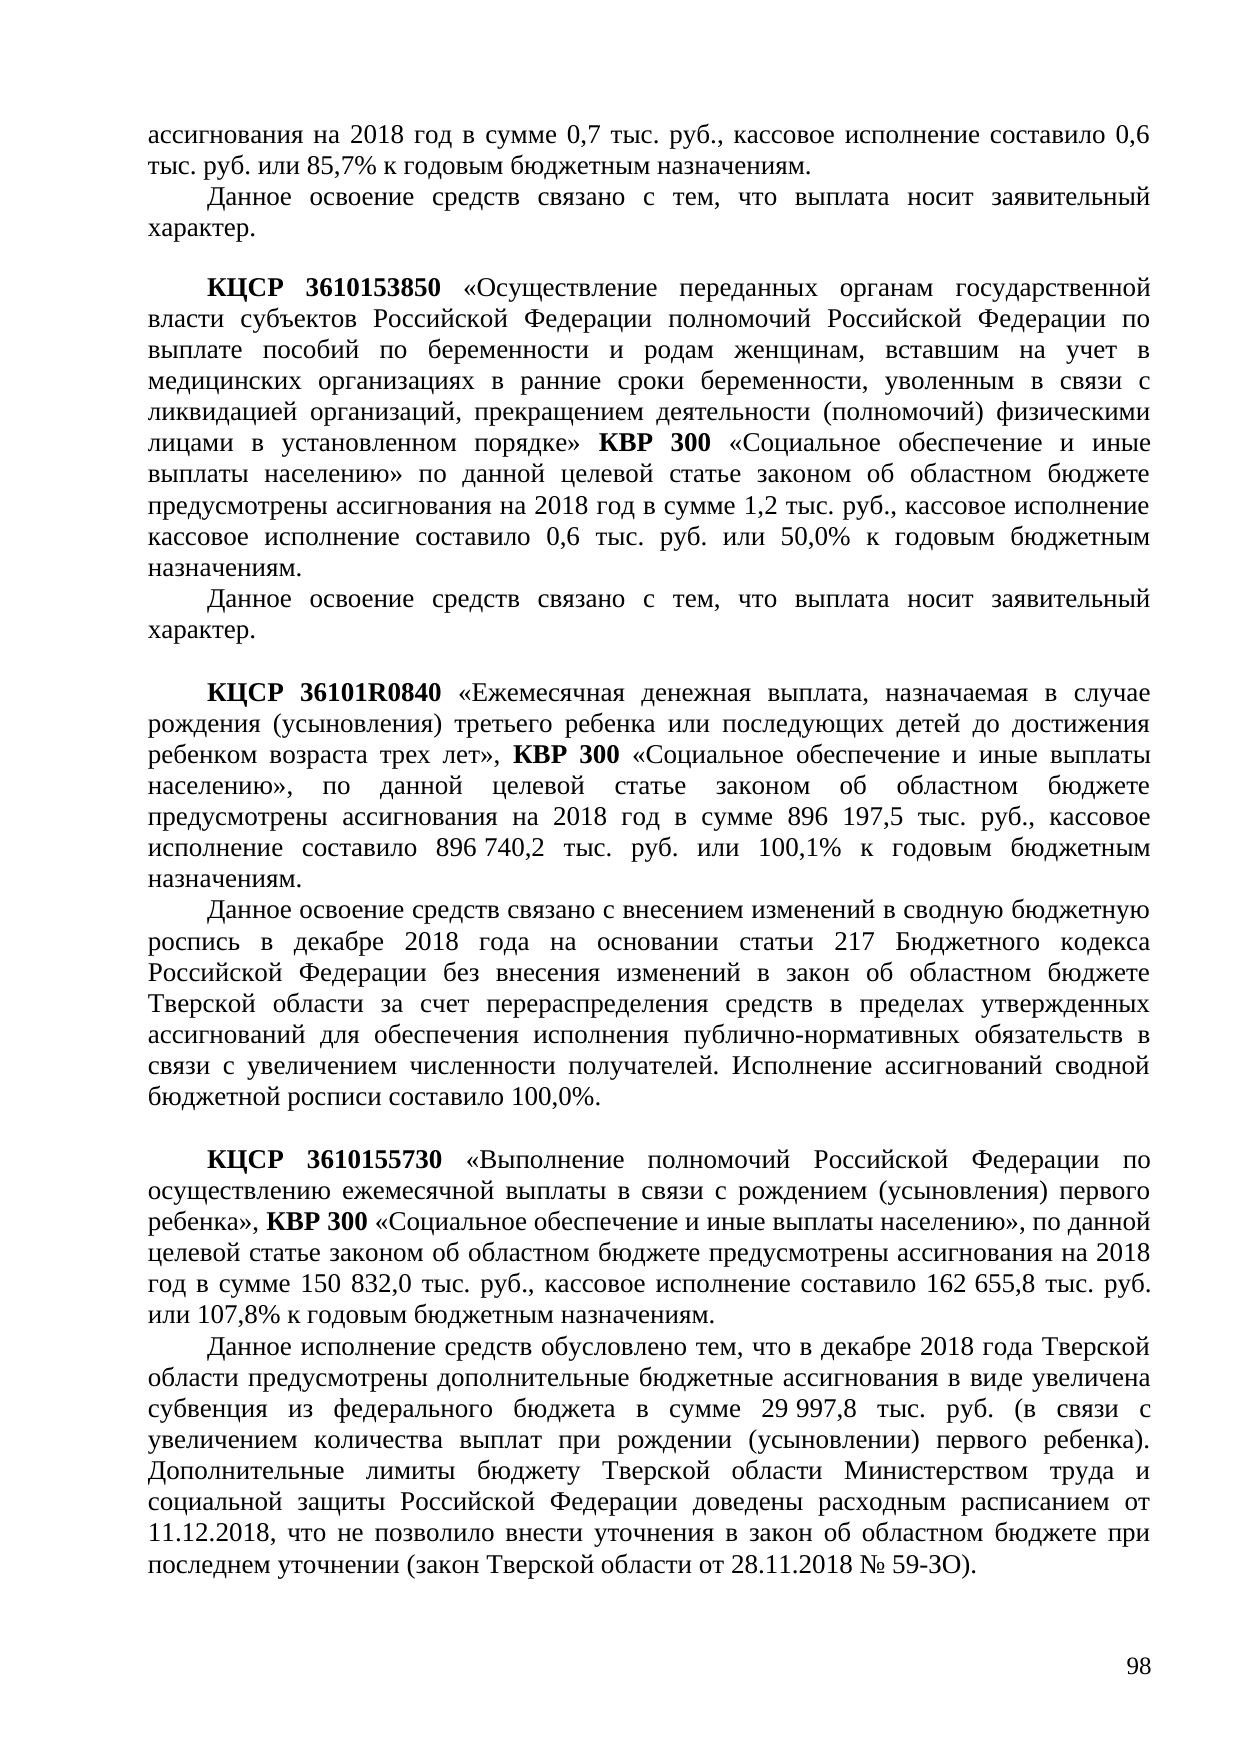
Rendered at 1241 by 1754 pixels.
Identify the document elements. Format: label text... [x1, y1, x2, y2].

text КЦСР 3610155730 «Выполнение полномочий Российской Федерации по осуществлению ежемесячной выплаты в связи с рождением (усыновления) первого ребенка», КВР 300 «Социальное обеспечение и иные выплаты населению», по данной целевой статье законом об областном бюджете предусмотрены ассигнования на 2018 год в сумме 150 832,0 тыс. руб., кассовое исполнение составило 162 655,8 тыс. руб. или 107,8% к годовым бюджетным назначениям. [148, 1143, 1152, 1330]
text Данное освоение средств связано с тем, что выплата носит заявительный характер. [148, 180, 1152, 243]
text Данное исполнение средств обусловлено тем, что в декабре 2018 года Тверской области предусмотрены дополнительные бюджетные ассигнования в виде увеличена субвенция из федерального бюджета в сумме 29 997,8 тыс. руб. (в связи с увеличением количества выплат при рождении (усыновлении) первого ребенка). Дополнительные лимиты бюджету Тверской области Министерством труда и социальной защиты Российской Федерации доведены расходным расписанием от 11.12.2018, что не позволило внести уточнения в закон об областном бюджете при последнем уточнении (закон Тверской области от 28.11.2018 № 59-ЗО). [148, 1330, 1152, 1579]
text КЦСР 36101R0840 «Ежемесячная денежная выплата, назначаемая в случае рождения (усыновления) третьего ребенка или последующих детей до достижения ребенком возраста трех лет», КВР 300 «Социальное обеспечение и иные выплаты населению», по данной целевой статье законом об областном бюджете предусмотрены ассигнования на 2018 год в сумме 896 197,5 тыс. руб., кассовое исполнение составило 896 740,2 тыс. руб. или 100,1% к годовым бюджетным назначениям. [148, 676, 1152, 894]
text Данное освоение средств связано с тем, что выплата носит заявительный характер. [148, 582, 1152, 644]
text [148, 118, 1152, 180]
text Данное освоение средств связано с внесением изменений в сводную бюджетную роспись в декабре 2018 года на основании статьи 217 Бюджетного кодекса Российской Федерации без внесения изменений в закон об областном бюджете Тверской области за счет перераспределения средств в пределах утвержденных ассигнований для обеспечения исполнения публично-нормативных обязательств в связи с увеличением численности получателей. Исполнение ассигнований сводной бюджетной росписи составило 100,0%. [148, 894, 1152, 1112]
text КЦСР 3610153850 «Осуществление переданных органам государственной власти субъектов Российской Федерации полномочий Российской Федерации по выплате пособий по беременности и родам женщинам, вставшим на учет в медицинских организациях в ранние сроки беременности, уволенным в связи с ликвидацией организаций, прекращением деятельности (полномочий) физическими лицами в установленном порядке» КВР 300 «Социальное обеспечение и иные выплаты населению» по данной целевой статье законом об областном бюджете предусмотрены ассигнования на 2018 год в сумме 1,2 тыс. руб., кассовое исполнение кассовое исполнение составило 0,6 тыс. руб. или 50,0% к годовым бюджетным назначениям. [148, 271, 1152, 582]
